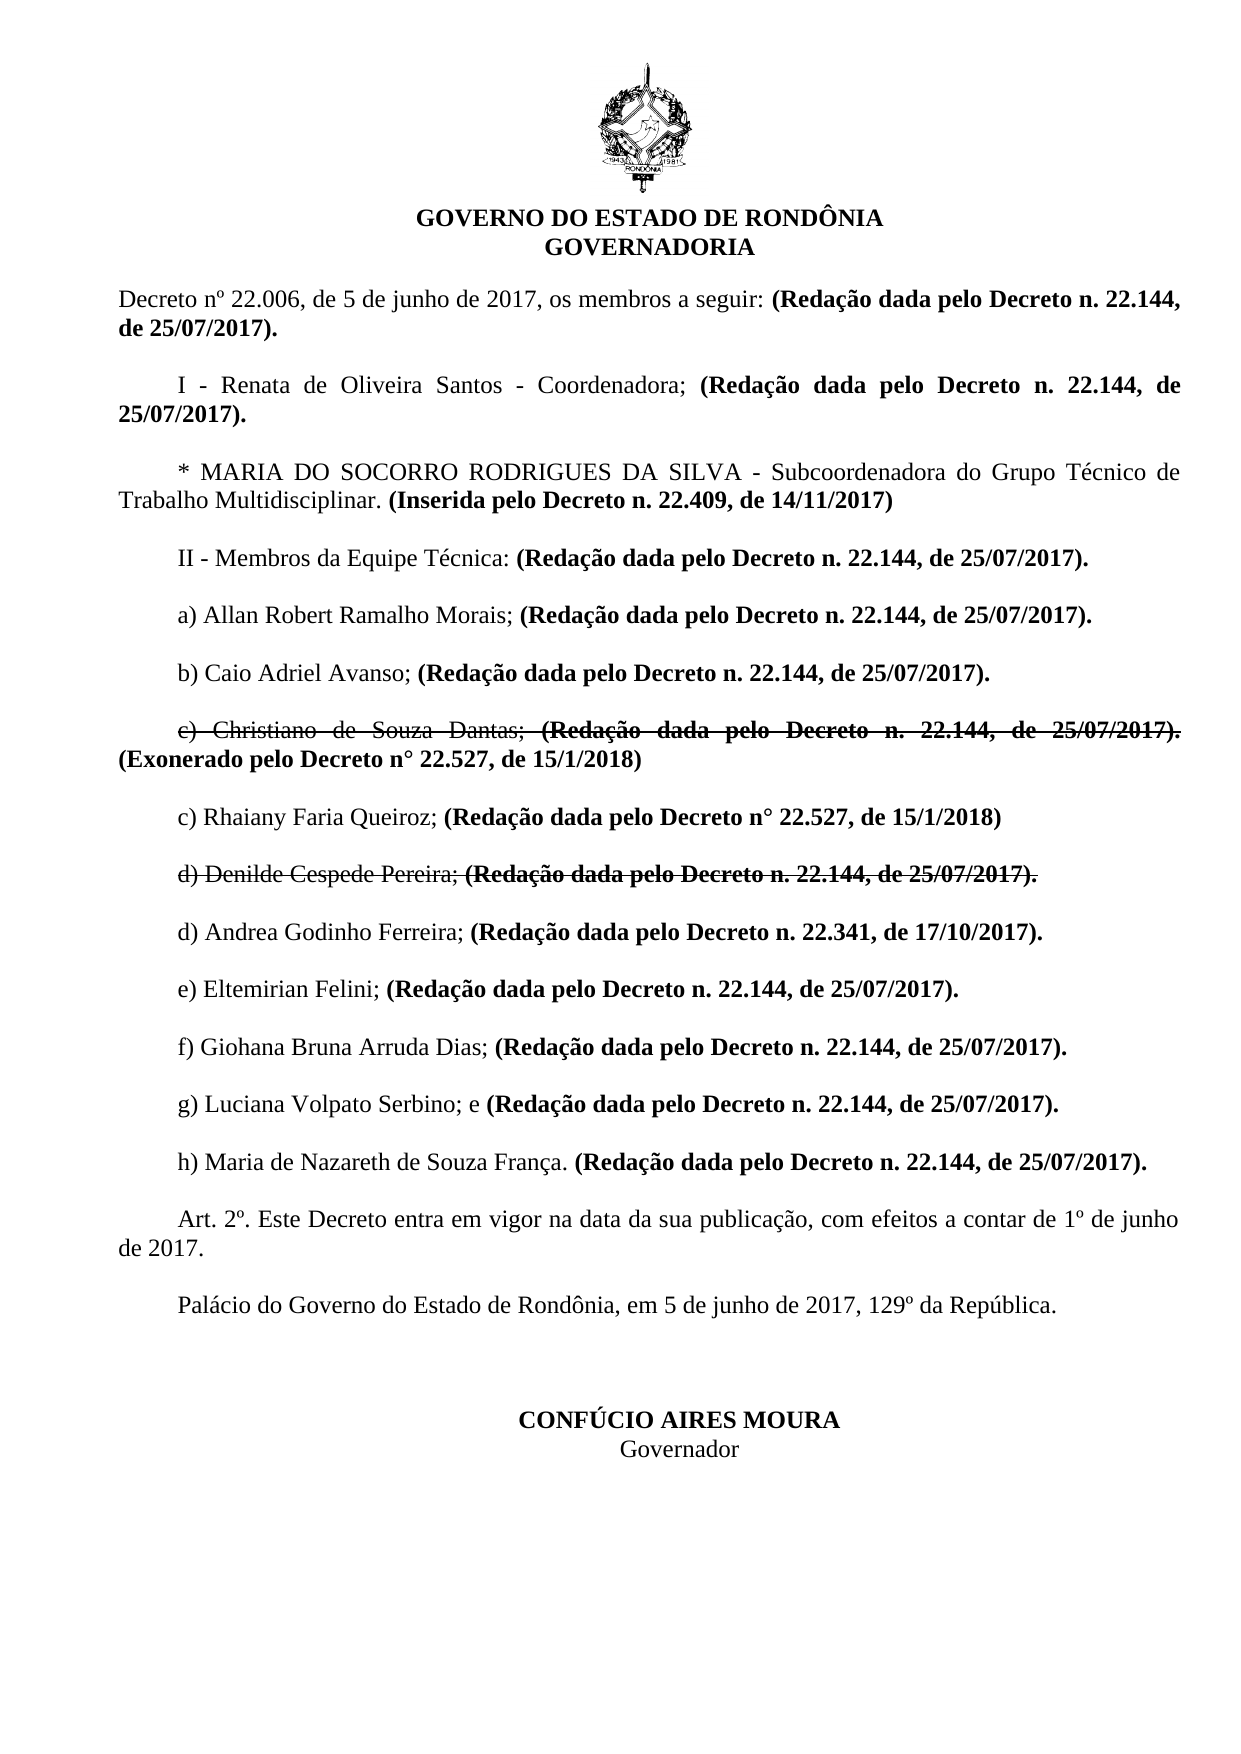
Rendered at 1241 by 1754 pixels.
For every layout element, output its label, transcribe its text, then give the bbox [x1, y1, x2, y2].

text e) Eltemirian Felini; (Redação dada pelo Decreto n. 22.144, de 25/07/2017). [118, 974, 1181, 1003]
text II - Membros da Equipe Técnica: (Redação dada pelo Decreto n. 22.144, de 25/07/2017). [118, 543, 1181, 572]
text a) Allan Robert Ramalho Morais; (Redação dada pelo Decreto n. 22.144, de 25/07/2017). [118, 601, 1181, 629]
text b) Caio Adriel Avanso; (Redação dada pelo Decreto n. 22.144, de 25/07/2017). [118, 658, 1181, 687]
text c) Christiano de Souza Dantas; (Redação dada pelo Decreto n. 22.144, de 25/07/2017). (Exonerado pelo Decreto n° 22.527, de 15/1/2018) [118, 716, 1181, 773]
text d) Andrea Godinho Ferreira; (Redação dada pelo Decreto n. 22.341, de 17/10/2017). [118, 917, 1181, 946]
text Art. 2º. Este Decreto entra em vigor na data da sua publicação, com efeitos a contar de 1º de junho de 2017. [118, 1204, 1181, 1262]
text I - Renata de Oliveira Santos - Coordenadora; (Redação dada pelo Decreto n. 22.144, de 25/07/2017). [118, 371, 1181, 428]
text c) Rhaiany Faria Queiroz; (Redação dada pelo Decreto n° 22.527, de 15/1/2018) [118, 802, 1181, 831]
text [118, 284, 1181, 342]
text * MARIA DO SOCORRO RODRIGUES DA SILVA - Subcoordenadora do Grupo Técnico de Trabalho Multidisciplinar. (Inserida pelo Decreto n. 22.409, de 14/11/2017) [118, 457, 1181, 514]
text Governador [118, 1434, 1181, 1463]
text f) Giohana Bruna Arruda Dias; (Redação dada pelo Decreto n. 22.144, de 25/07/2017). [118, 1032, 1181, 1061]
text g) Luciana Volpato Serbino; e (Redação dada pelo Decreto n. 22.144, de 25/07/2017). [118, 1089, 1181, 1118]
text d) Denilde Cespede Pereira; (Redação dada pelo Decreto n. 22.144, de 25/07/2017). [118, 859, 1181, 888]
text h) Maria de Nazareth de Souza França. (Redação dada pelo Decreto n. 22.144, de 25/07/2017). [118, 1147, 1181, 1176]
text Palácio do Governo do Estado de Rondônia, em 5 de junho de 2017, 129º da República. [118, 1291, 1181, 1319]
subtitle CONFÚCIO AIRES MOURA [118, 1406, 1181, 1434]
